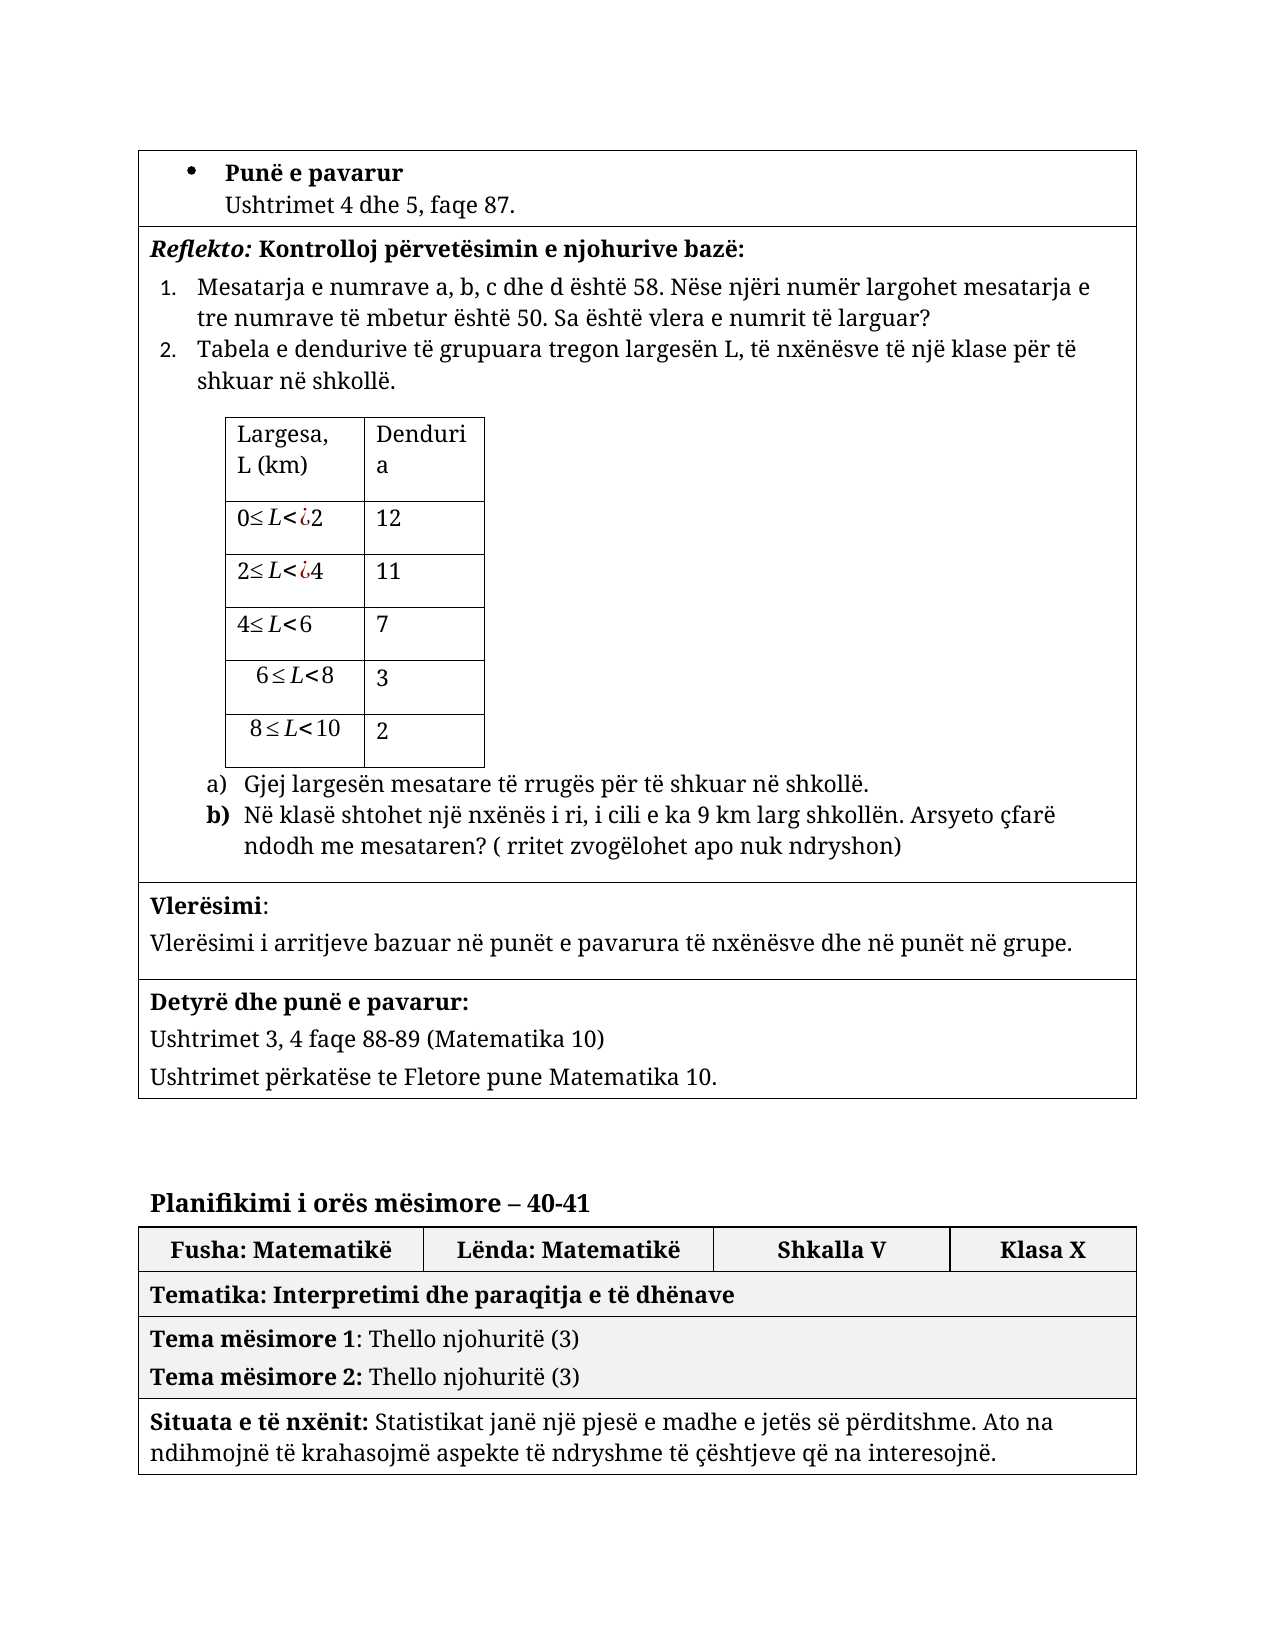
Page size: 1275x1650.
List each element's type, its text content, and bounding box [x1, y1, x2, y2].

table_cell Detyrë dhe punë e pavarur: Ushtrimet 3, 4 faqe 88-89 (Matematika 10) Ushtrimet përkatëse te Fletore pune Matematika 10. [139, 980, 1136, 1098]
table_header Klasa X [951, 1228, 1136, 1271]
table_cell Tematika: Interpretimi dhe paraqitja e të dhënave [139, 1272, 1136, 1316]
text Planifikimi i orës mësimore – 40-41 [150, 1186, 1125, 1220]
table_header Lënda: Matematikë [424, 1228, 713, 1271]
table_header Fusha: Matematikë [139, 1228, 423, 1271]
table_cell Tema mësimore 1: Thello njohuritë (3) Tema mësimore 2: Thello njohuritë (3) [139, 1317, 1136, 1398]
table_cell Reflekto: Kontrolloj përvetësimin e njohurive bazë: Mesatarja e numrave a, b, c dhe d është 58. Nëse njëri numër largohet mesatarja e tre numrave të mbetur është 50. Sa është vlera e numrit të larguar? Tabela e dendurive të grupuara tregon largesën L, të nxënësve të një klase për të shkuar në shkollë. Gjej largesën mesatare të rrugës për të shkuar në shkollë. Në klasë shtohet një nxënës i ri, i cili e ka 9 km larg shkollën. Arsyeto çfarë ndodh me mesataren? ( rritet zvogëlohet apo nuk ndryshon) [139, 227, 1136, 882]
table_header Shkalla V [714, 1228, 949, 1271]
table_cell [139, 151, 1136, 226]
table_cell Situata e të nxënit: Statistikat janë një pjesë e madhe e jetës së përditshme. Ato na ndihmojnë të krahasojmë aspekte të ndryshme të çështjeve që na interesojnë. [139, 1399, 1136, 1474]
table_cell Vlerësimi: Vlerësimi i arritjeve bazuar në punët e pavarura të nxënësve dhe në punët në grupe. [139, 883, 1136, 978]
